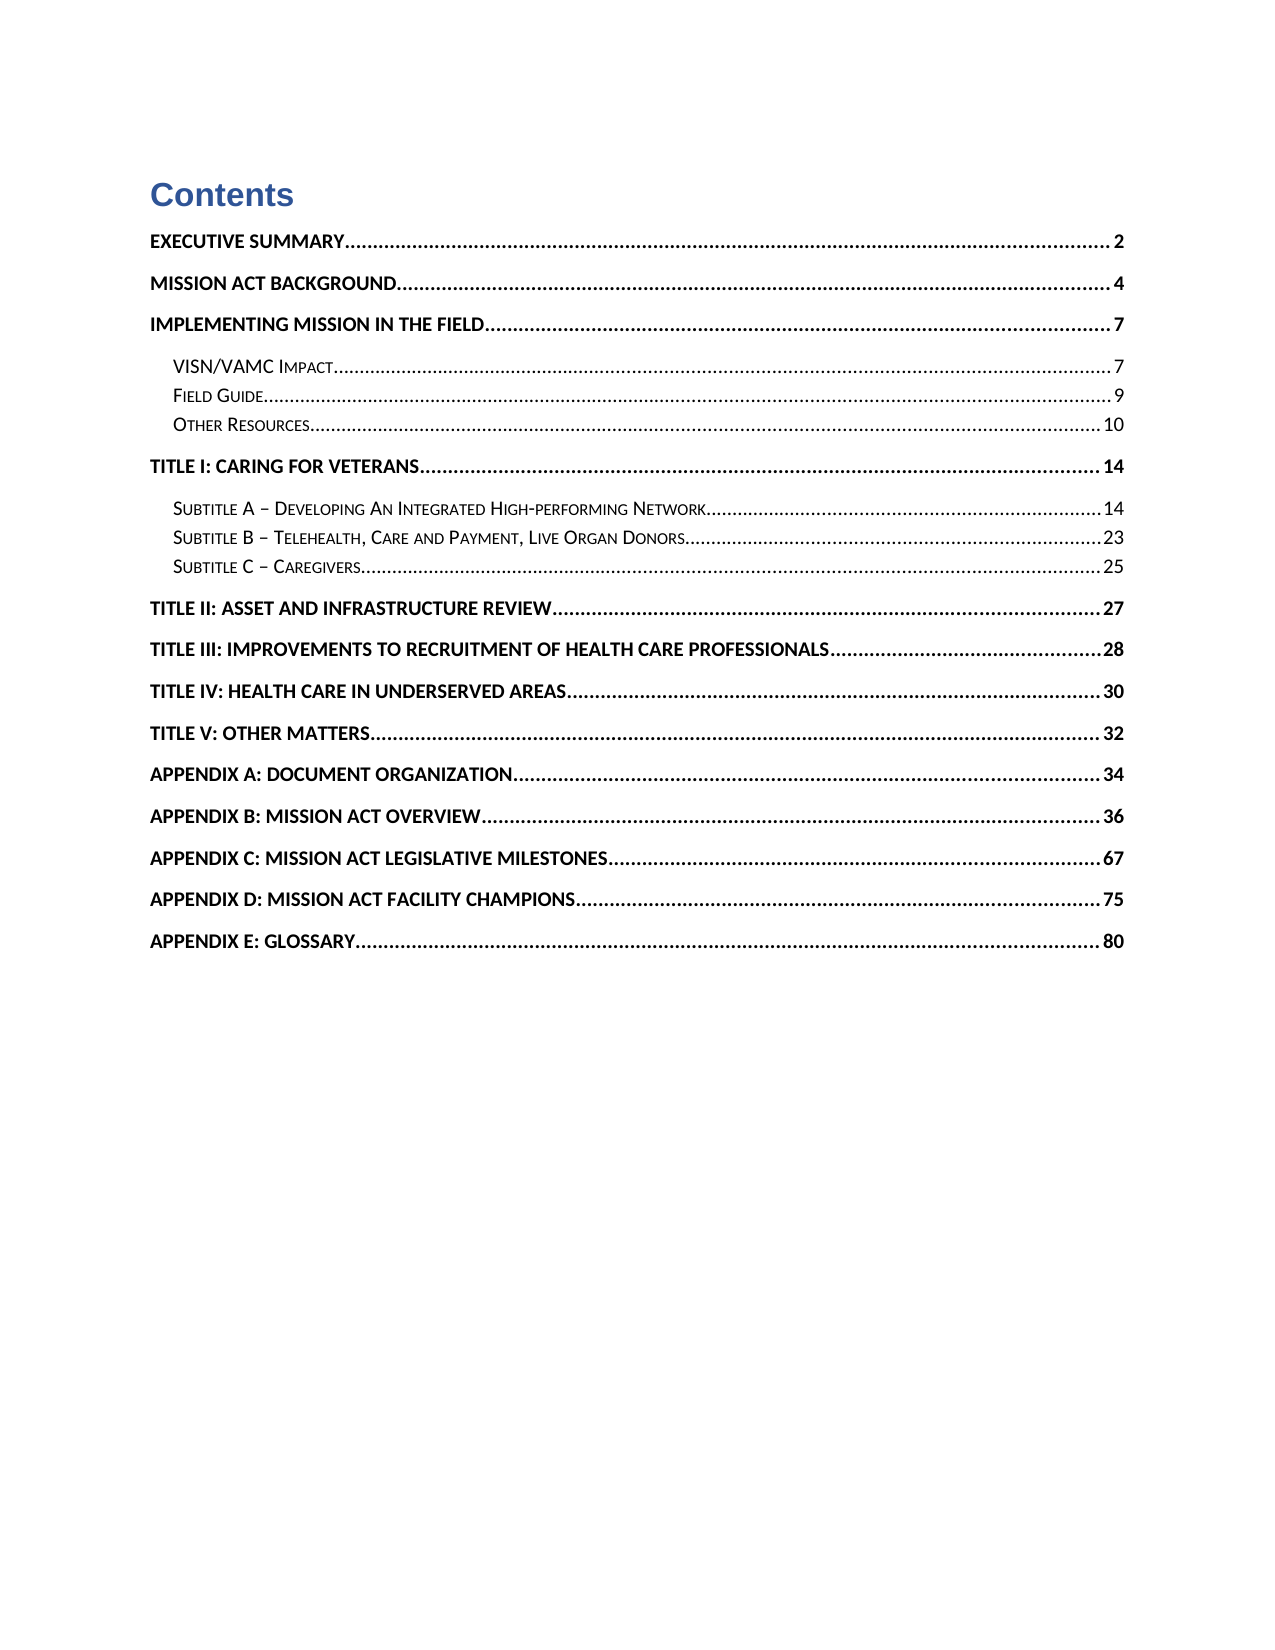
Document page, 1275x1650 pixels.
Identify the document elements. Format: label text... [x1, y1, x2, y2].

text MISSION Act Background 4 [150, 270, 1125, 295]
text Title V: Other Matters 32 [150, 720, 1125, 745]
text Subtitle C – Caregivers 25 [173, 553, 1125, 579]
text Title III: Improvements to Recruitment of Health Care Professionals 28 [150, 637, 1125, 662]
text Subtitle A – Developing An Integrated High-performing Network 14 [173, 495, 1125, 520]
text Field Guide 9 [173, 382, 1125, 408]
text Appendix E: Glossary 80 [150, 928, 1125, 954]
text Appendix A: Document Organization 34 [150, 762, 1125, 787]
text Other Resources 10 [173, 412, 1125, 437]
text Appendix D: MISSION Act Facility Champions 75 [150, 887, 1125, 912]
text Appendix C: MISSION Act Legislative Milestones 67 [150, 845, 1125, 870]
text Title II: Asset and Infrastructure Review 27 [150, 595, 1125, 620]
text Title IV: Health Care in Underserved Areas 30 [150, 678, 1125, 704]
text Subtitle B – Telehealth, Care and Payment, Live Organ Donors 23 [173, 524, 1125, 549]
text Appendix B: MISSION Act Overview 36 [150, 803, 1125, 829]
subtitle Contents [150, 175, 1125, 213]
text VISN/VAMC Impact 7 [173, 353, 1125, 379]
text Executive Summary 2 [150, 228, 1125, 254]
text Implementing MISSION in the Field 7 [150, 312, 1125, 337]
text Title I: Caring for Veterans 14 [150, 453, 1125, 479]
